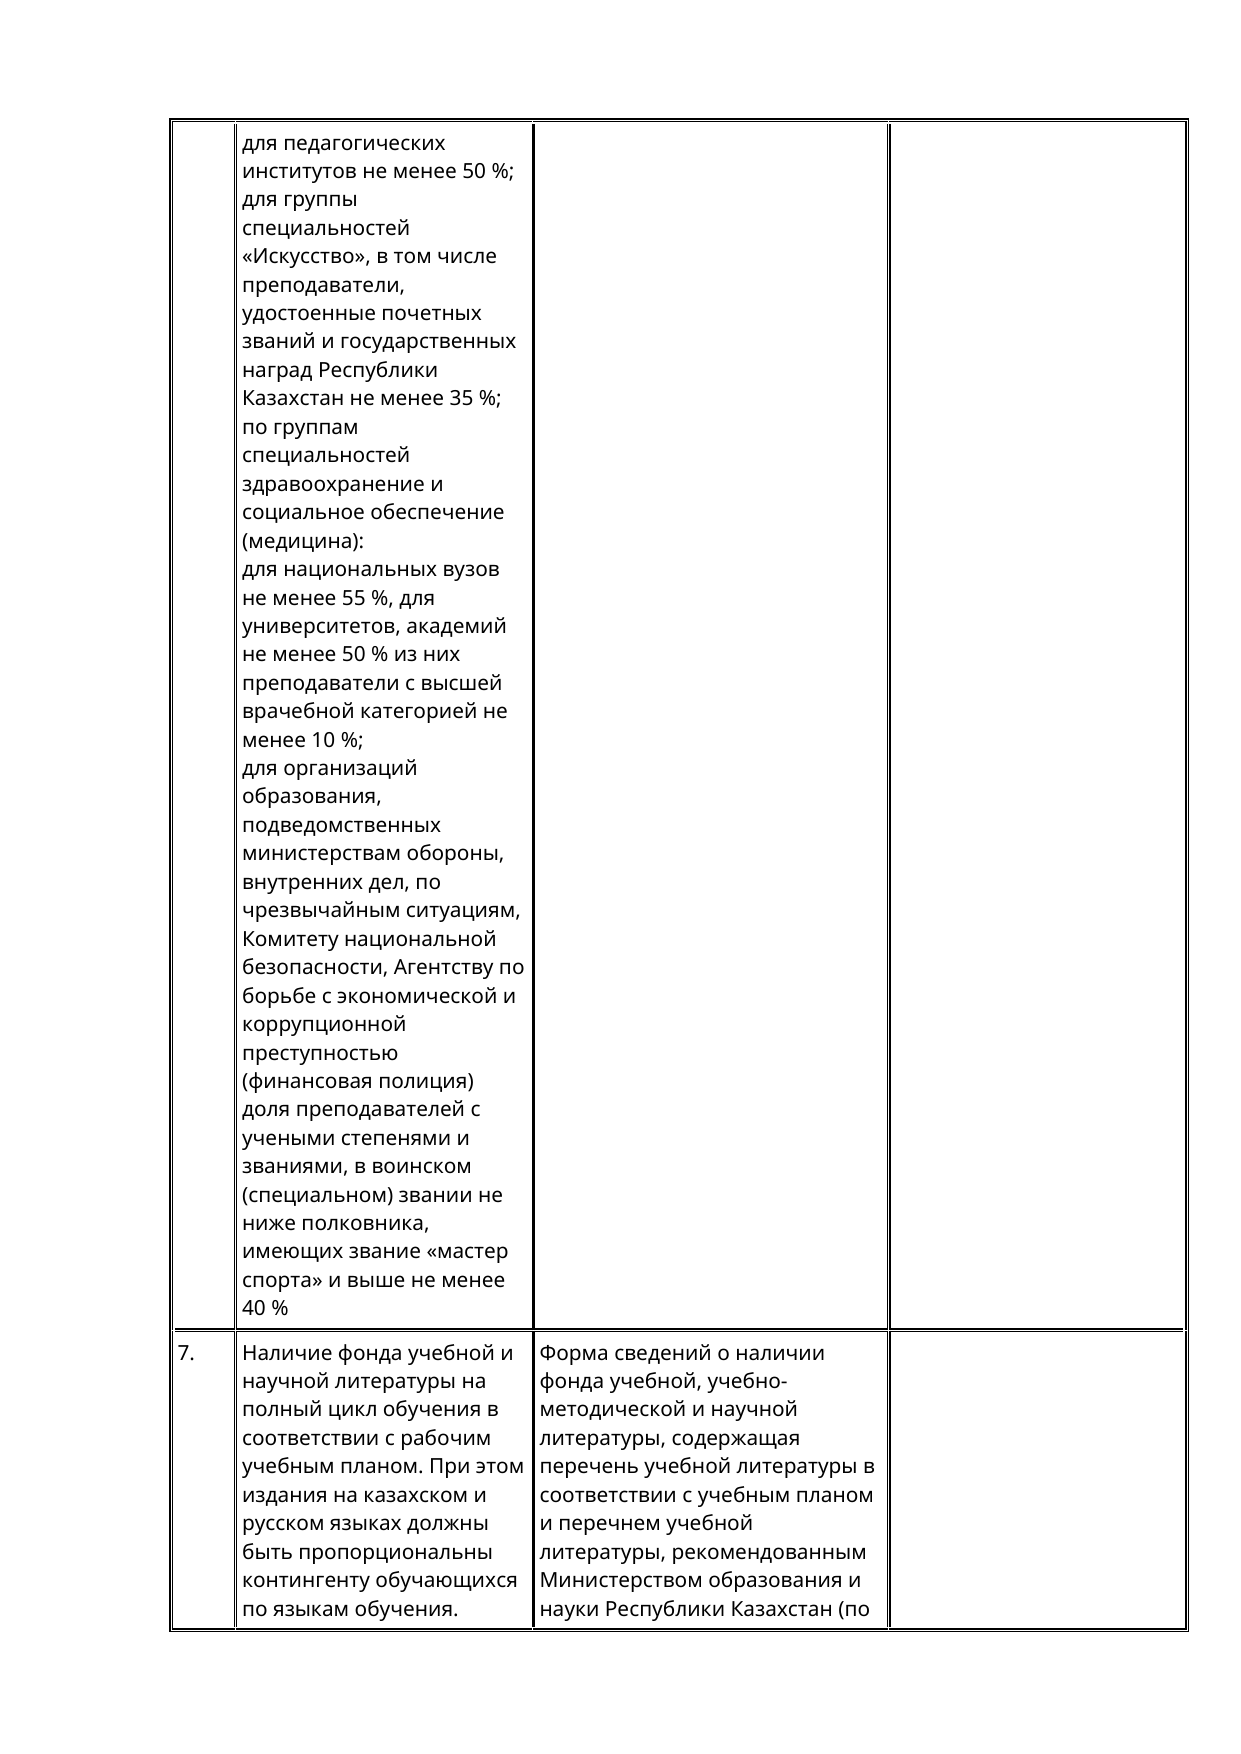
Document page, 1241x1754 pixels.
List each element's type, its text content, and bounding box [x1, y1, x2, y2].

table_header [236, 120, 533, 1328]
table_header 6. [173, 122, 236, 1328]
table_cell 7. [173, 1328, 236, 1628]
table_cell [236, 1332, 533, 1628]
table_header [533, 120, 889, 1328]
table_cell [533, 1328, 889, 1628]
table_cell [889, 1328, 1186, 1628]
table_header [889, 122, 1185, 1328]
